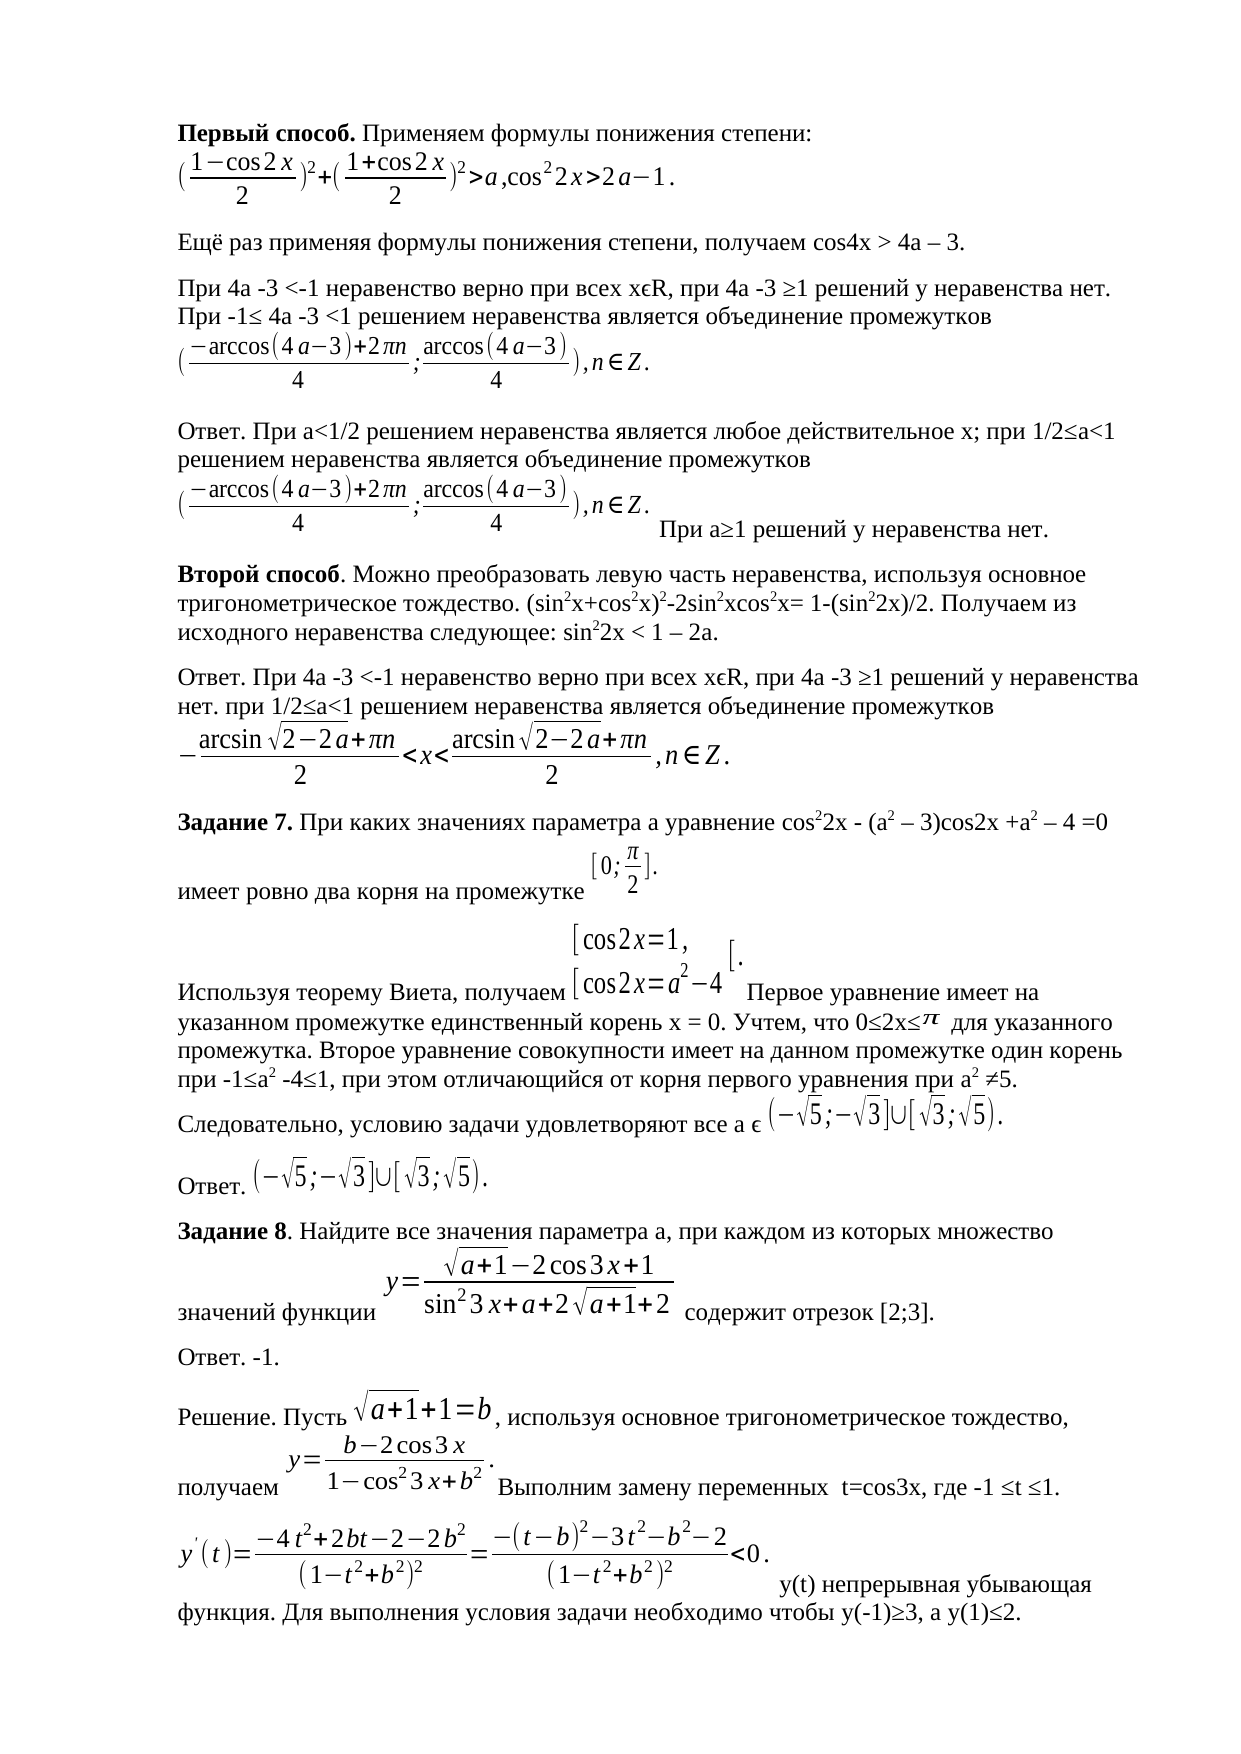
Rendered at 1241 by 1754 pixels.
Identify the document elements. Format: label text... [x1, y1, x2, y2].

text Ответ. [177, 1155, 1152, 1200]
text Первый способ. Применяем формулы понижения степени: [177, 118, 1152, 211]
text Ответ. При 4а -3 <-1 неравенство верно при всех xϵR, при 4а -3 ≥1 решений у неравенства нет. при 1/2≤a<1 решением неравенства является объединение промежутков [177, 662, 1152, 790]
text y(t) непрерывная убывающая функция. Для выполнения условия задачи необходимо чтобы y(-1)≥3, а y(1)≤2. [177, 1517, 1152, 1626]
text При 4а -3 <-1 неравенство верно при всех xϵR, при 4а -3 ≥1 решений у неравенства нет. При -1≤ 4a -3 <1 решением неравенства является объединение промежутков [177, 273, 1152, 399]
text Решение. Пусть , используя основное тригонометрическое тождество, получаем Выполним замену переменных t=cos3x, где -1 ≤t ≤1. [177, 1388, 1152, 1500]
text Ответ. При a<1/2 решением неравенства является любое действительное х; при 1/2≤a<1 решением неравенства является объединение промежутков При а≥1 решений у неравенства нет. [177, 416, 1152, 542]
text Eщё раз применяя формулы понижения степени, получаем cos4x > 4a – 3. [177, 227, 1152, 256]
text Ответ. -1. [177, 1342, 1152, 1371]
text Второй способ. Можно преобразовать левую часть неравенства, используя основное тригонометрическое тождество. (sin2x+cos2x)2-2sin2xcos2x= 1-(sin22x)/2. Получаем из исходного неравенства следующее: sin22x < 1 – 2a. [177, 559, 1152, 645]
text Используя теорему Виета, получаем Первое уравнение имеет на указанном промежутке единственный корень x = 0. Учтем, что 0≤2x≤ для указанного промежутка. Второе уравнение совокупности имеет на данном промежутке один корень при -1≤a2 -4≤1, при этом отличающийся от корня первого уравнения при a2 ≠5. Следовательно, условию задачи удовлетворяют все а ϵ [177, 921, 1152, 1138]
text Задание 8. Найдите все значения параметра a, при каждом из которых множество значений функции содержит отрезок [2;3]. [177, 1216, 1152, 1326]
text Задание 7. При каких значениях параметра а уравнение cos22x - (a2 – 3)cos2x +a2 – 4 =0 имеет ровно два корня на промежутке [177, 807, 1152, 905]
